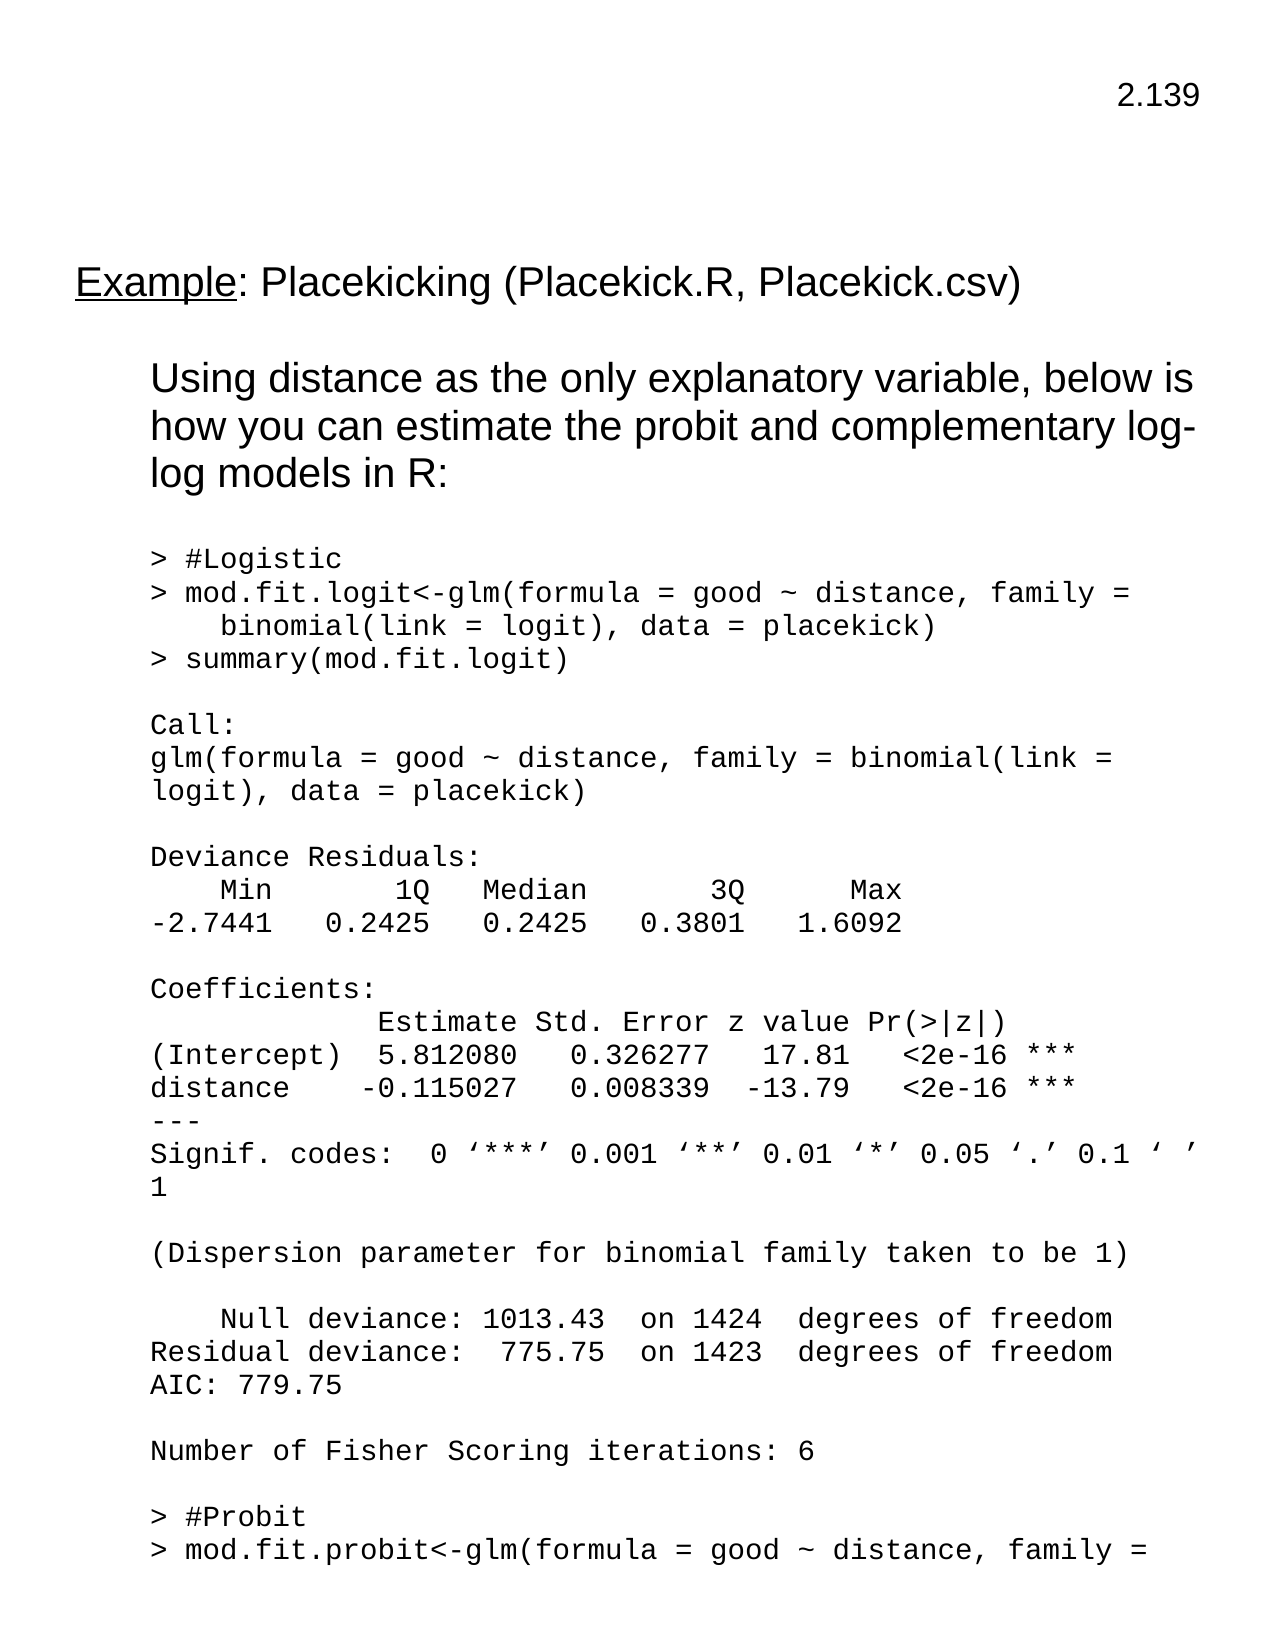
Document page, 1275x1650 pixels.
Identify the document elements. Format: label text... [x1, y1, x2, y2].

text --- [150, 1106, 1200, 1139]
text Number of Fisher Scoring iterations: 6 [150, 1436, 1200, 1469]
text Call: [150, 710, 1200, 743]
text Using distance as the only explanatory variable, below is how you can estimate the probit and complementary log-log models in R: [150, 353, 1200, 497]
text distance -0.115027 0.008339 -13.79 <2e-16 *** [150, 1073, 1200, 1106]
text Null deviance: 1013.43 on 1424 degrees of freedom [150, 1304, 1200, 1337]
text Example: Placekicking (Placekick.R, Placekick.csv) [75, 257, 1200, 305]
text > mod.fit.probit<-glm(formula = good ~ distance, family = [150, 1535, 1200, 1568]
text > #Logistic [150, 545, 1200, 578]
text > mod.fit.logit<-glm(formula = good ~ distance, family = [150, 578, 1200, 611]
text (Dispersion parameter for binomial family taken to be 1) [150, 1238, 1200, 1271]
text Residual deviance: 775.75 on 1423 degrees of freedom [150, 1337, 1200, 1370]
text -2.7441 0.2425 0.2425 0.3801 1.6092 [150, 908, 1200, 941]
text Min 1Q Median 3Q Max [150, 875, 1200, 908]
text Signif. codes: 0 ‘***’ 0.001 ‘**’ 0.01 ‘*’ 0.05 ‘.’ 0.1 ‘ ’ 1 [150, 1139, 1200, 1205]
text (Intercept) 5.812080 0.326277 17.81 <2e-16 *** [150, 1040, 1200, 1073]
text binomial(link = logit), data = placekick) [150, 611, 1200, 644]
text > #Probit [150, 1502, 1200, 1535]
text glm(formula = good ~ distance, family = binomial(link = logit), data = placekick) [150, 743, 1200, 809]
text AIC: 779.75 [150, 1370, 1200, 1403]
text Deviance Residuals: [150, 842, 1200, 875]
text > summary(mod.fit.logit) [150, 644, 1200, 677]
text Coefficients: [150, 974, 1200, 1007]
text Estimate Std. Error z value Pr(>|z|) [150, 1007, 1200, 1040]
